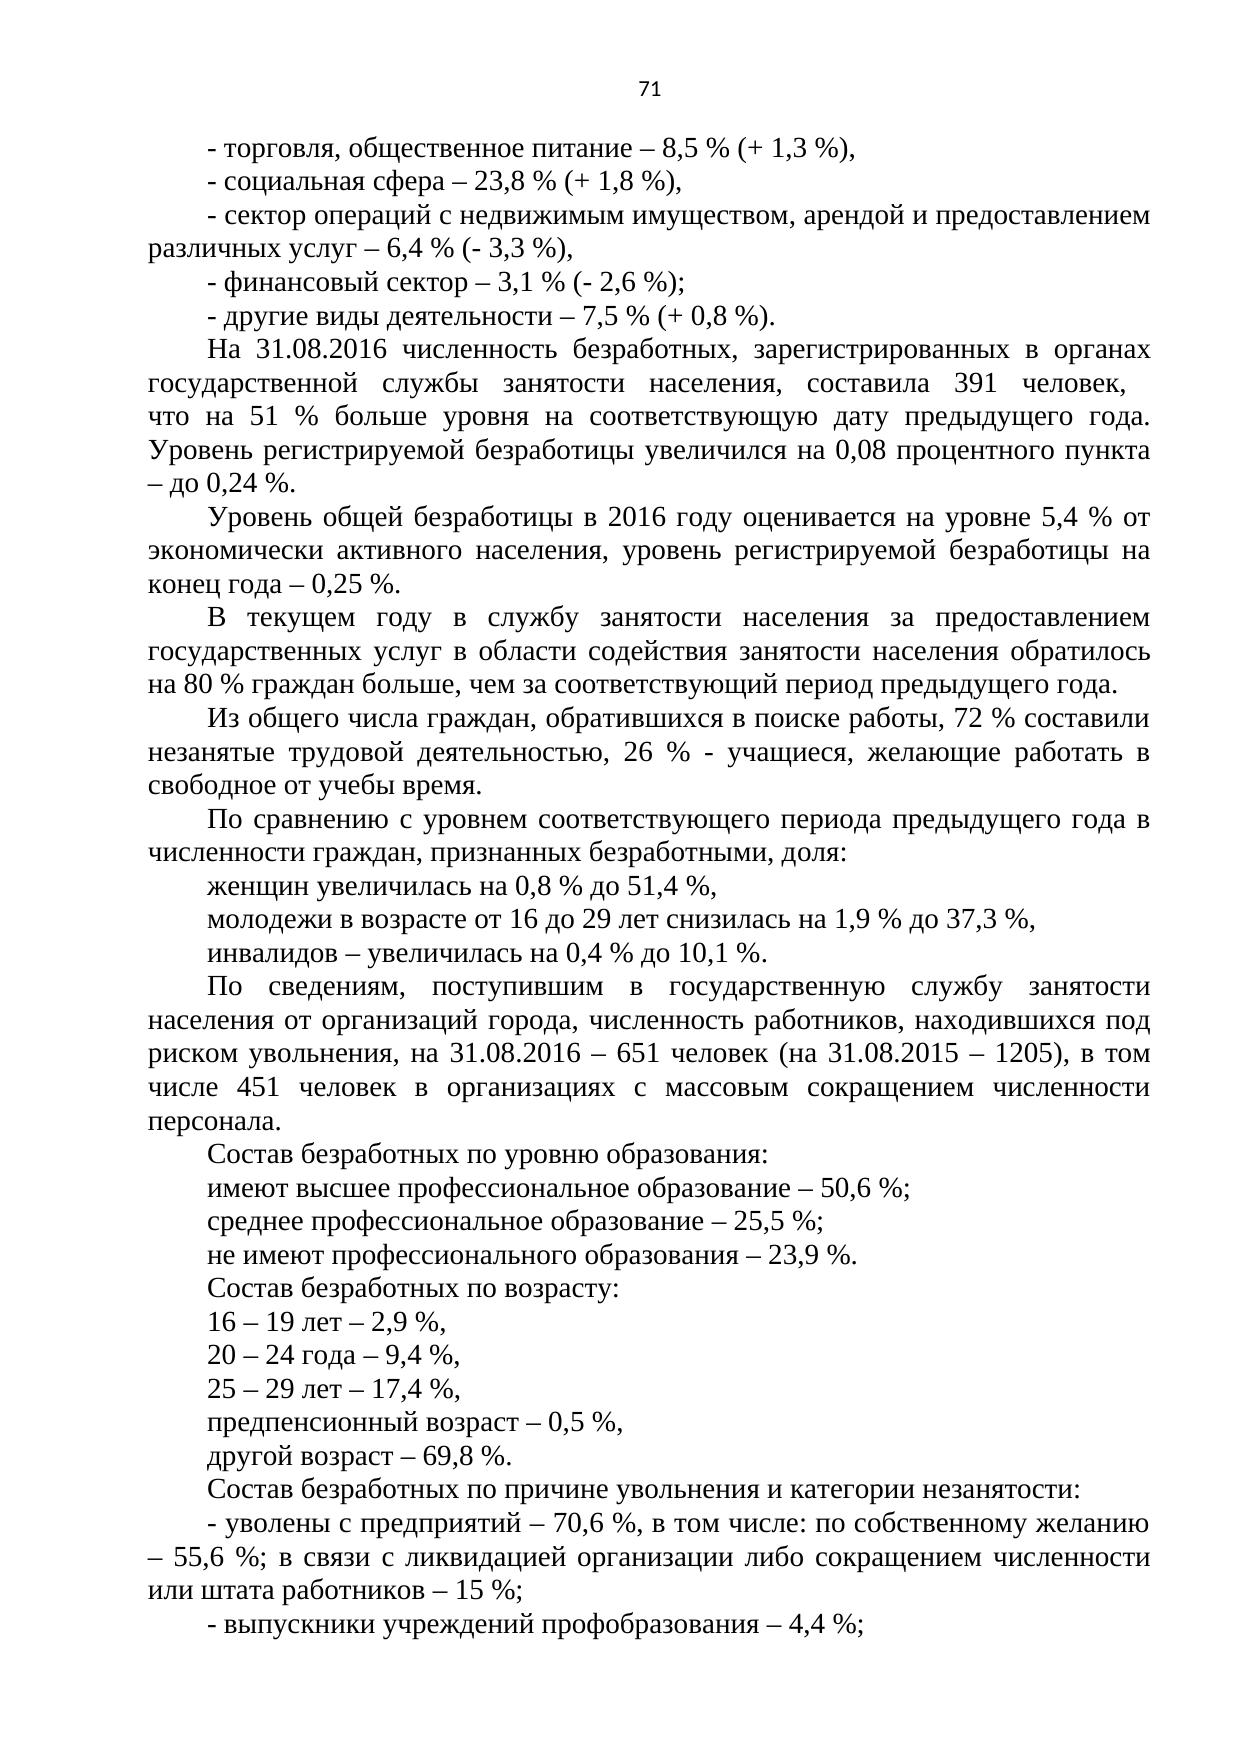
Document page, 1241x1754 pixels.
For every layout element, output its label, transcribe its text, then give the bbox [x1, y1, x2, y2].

text По сравнению с уровнем соответствующего периода предыдущего года в численности граждан, признанных безработными, доля: [148, 801, 1152, 868]
text - торговля, общественное питание – 8,5 % (+ 1,3 %), [148, 130, 1152, 163]
text Состав безработных по причине увольнения и категории незанятости: [148, 1472, 1152, 1505]
text - уволены с предприятий – 70,6 %, в том числе: по собственному желанию – 55,6 %; в связи с ликвидацией организации либо сокращением численности или штата работников – 15 %; [148, 1505, 1152, 1606]
text имеют высшее профессиональное образование – 50,6 %; [148, 1170, 1152, 1203]
text - финансовый сектор – 3,1 % (- 2,6 %); [148, 264, 1152, 298]
text Состав безработных по возрасту: [148, 1270, 1152, 1304]
text 25 – 29 лет – 17,4 %, [148, 1371, 1152, 1404]
text На 31.08.2016 численность безработных, зарегистрированных в органах государственной службы занятости населения, составила 391 человек, что на 51 % больше уровня на соответствующую дату предыдущего года. Уровень регистрируемой безработицы увеличился на 0,08 процентного пункта – до 0,24 %. [148, 331, 1152, 499]
text В текущем году в службу занятости населения за предоставлением государственных услуг в области содействия занятости населения обратилось на 80 % граждан больше, чем за соответствующий период предыдущего года. [148, 599, 1152, 700]
text среднее профессиональное образование – 25,5 %; [148, 1203, 1152, 1237]
text 20 – 24 года – 9,4 %, [148, 1337, 1152, 1371]
text 16 – 19 лет – 2,9 %, [148, 1304, 1152, 1337]
text другой возраст – 69,8 %. [148, 1438, 1152, 1472]
text По сведениям, поступившим в государственную службу занятости населения от организаций города, численность работников, находившихся под риском увольнения, на 31.08.2016 – 651 человек (на 31.08.2015 – 1205), в том числе 451 человек в организациях с массовым сокращением численности персонала. [148, 968, 1152, 1136]
text Уровень общей безработицы в 2016 году оценивается на уровне 5,4 % от экономически активного населения, уровень регистрируемой безработицы на конец года – 0,25 %. [148, 499, 1152, 599]
text женщин увеличилась на 0,8 % до 51,4 %, [148, 868, 1152, 901]
text - социальная сфера – 23,8 % (+ 1,8 %), [148, 163, 1152, 197]
text предпенсионный возраст – 0,5 %, [148, 1404, 1152, 1438]
text молодежи в возрасте от 16 до 29 лет снизилась на 1,9 % до 37,3 %, [148, 901, 1152, 935]
text - выпускники учреждений профобразования – 4,4 %; [148, 1606, 1152, 1639]
text - сектор операций с недвижимым имуществом, арендой и предоставлением различных услуг – 6,4 % (- 3,3 %), [148, 197, 1152, 264]
text Из общего числа граждан, обратившихся в поиске работы, 72 % составили незанятые трудовой деятельностью, 26 % - учащиеся, желающие работать в свободное от учебы время. [148, 700, 1152, 801]
text Состав безработных по уровню образования: [148, 1136, 1152, 1170]
text - другие виды деятельности – 7,5 % (+ 0,8 %). [148, 298, 1152, 331]
text не имеют профессионального образования – 23,9 %. [148, 1237, 1152, 1270]
text инвалидов – увеличилась на 0,4 % до 10,1 %. [148, 935, 1152, 968]
